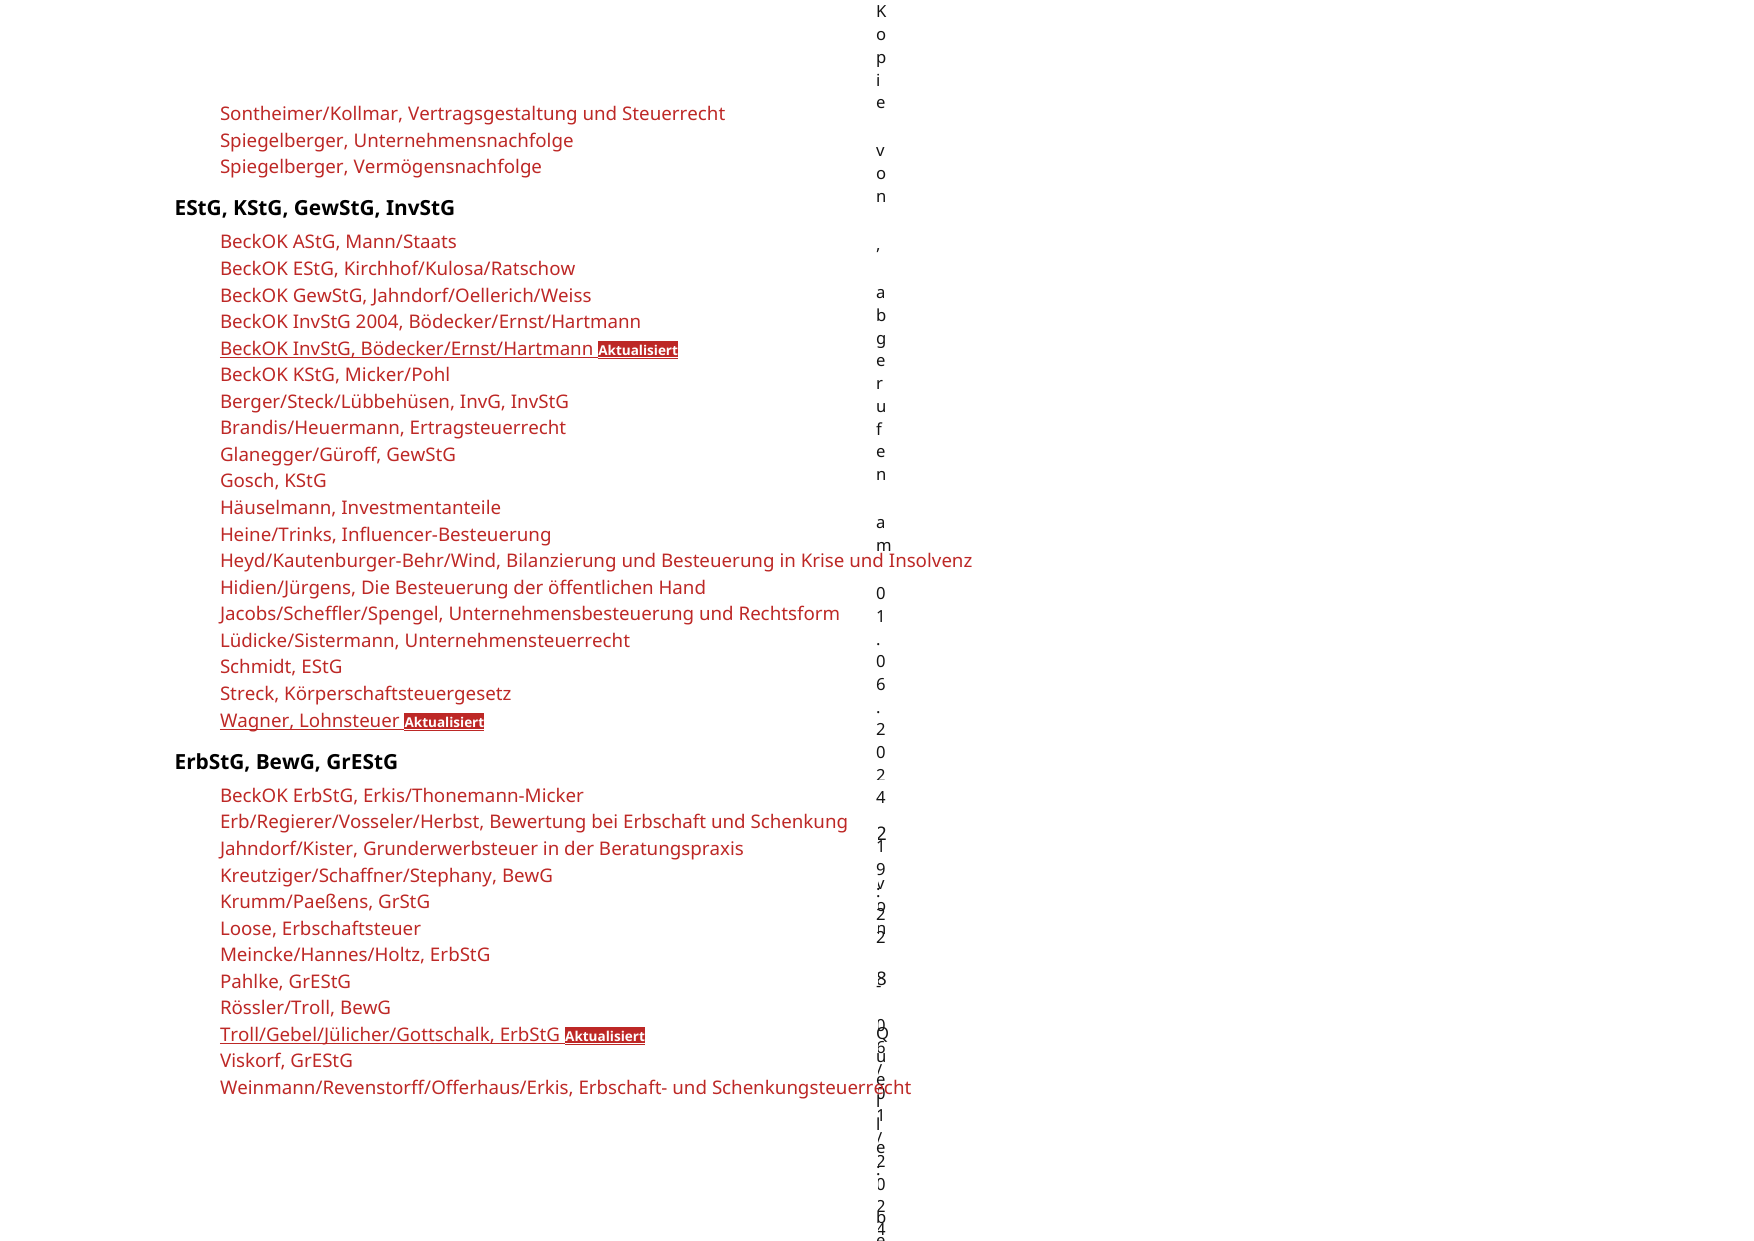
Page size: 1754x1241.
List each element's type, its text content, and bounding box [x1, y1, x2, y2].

text Häuselmann, Investmentanteile [199, 493, 1566, 520]
text Troll/​Gebel/​Jülicher/​Gottschalk, ErbStG Aktualisiert [199, 1020, 1566, 1047]
text Gosch, KStG [199, 467, 1566, 493]
text BeckOK ErbStG, Erkis/​Thonemann-Micker [220, 781, 1566, 808]
text EStG, KStG, GewStG, InvStG [168, 179, 1564, 226]
text BeckOK KStG, Micker/​Pohl [199, 361, 1566, 387]
text Krumm/​Paeßens, GrStG [199, 887, 1566, 914]
text Streck, Körperschaftsteuergesetz [199, 679, 1566, 706]
text BeckOK EStG, Kirchhof/​Kulosa/​Ratschow [199, 254, 1566, 281]
text Lüdicke/​Sistermann, Unternehmensteuerrecht [199, 626, 1566, 653]
text Viskorf, GrEStG [199, 1047, 1566, 1073]
text BeckOK AStG, Mann/​Staats [220, 228, 1566, 254]
text BeckOK GewStG, Jahndorf/​Oellerich/​Weiss [199, 281, 1566, 307]
text Spiegelberger, Unternehmensnachfolge [199, 126, 1566, 152]
text Heyd/​Kautenburger-Behr/​Wind, Bilanzierung und Besteuerung in Krise und Insolvenz [199, 546, 1566, 573]
text Erb/​Regierer/​Vosseler/​Herbst, Bewertung bei Erbschaft und Schenkung [199, 808, 1566, 834]
text Loose, Erbschaftsteuer [199, 914, 1566, 941]
text BeckOK InvStG, Bödecker/​Ernst/​Hartmann Aktualisiert [199, 334, 1566, 361]
text Meincke/​Hannes/​Holtz, ErbStG [199, 941, 1566, 967]
text BeckOK InvStG 2004, Bödecker/​Ernst/​Hartmann [199, 307, 1566, 334]
text Kreutziger/​Schaffner/​Stephany, BewG [199, 861, 1566, 887]
text Brandis/​Heuermann, Ertragsteuerrecht [199, 414, 1566, 440]
text Heine/​Trinks, Influencer-Besteuerung [199, 520, 1566, 546]
text Berger/​Steck/​Lübbehüsen, InvG, InvStG [199, 387, 1566, 414]
text Weinmann/​Revenstorff/​Offerhaus/​Erkis, Erbschaft- und Schenkungsteuerrecht [199, 1073, 1566, 1100]
text Wagner, Lohnsteuer Aktualisiert [199, 706, 1566, 732]
text Schmidt, EStG [199, 653, 1566, 679]
text Sontheimer/​Kollmar, Vertragsgestaltung und Steuerrecht [199, 99, 1566, 126]
text ErbStG, BewG, GrEStG [168, 732, 1565, 780]
text Jacobs/​Scheffler/​Spengel, Unternehmensbesteuerung und Rechtsform [199, 599, 1566, 626]
text Glanegger/​Güroff, GewStG [199, 440, 1566, 467]
text Hidien/​Jürgens, Die Besteuerung der öffentlichen Hand [199, 573, 1566, 599]
text Jahndorf/​Kister, Grunderwerbsteuer in der Beratungspraxis [199, 834, 1566, 861]
text Rössler/​Troll, BewG [199, 994, 1566, 1020]
text Spiegelberger, Vermögensnachfolge [199, 152, 1566, 179]
text Pahlke, GrEStG [199, 967, 1566, 994]
